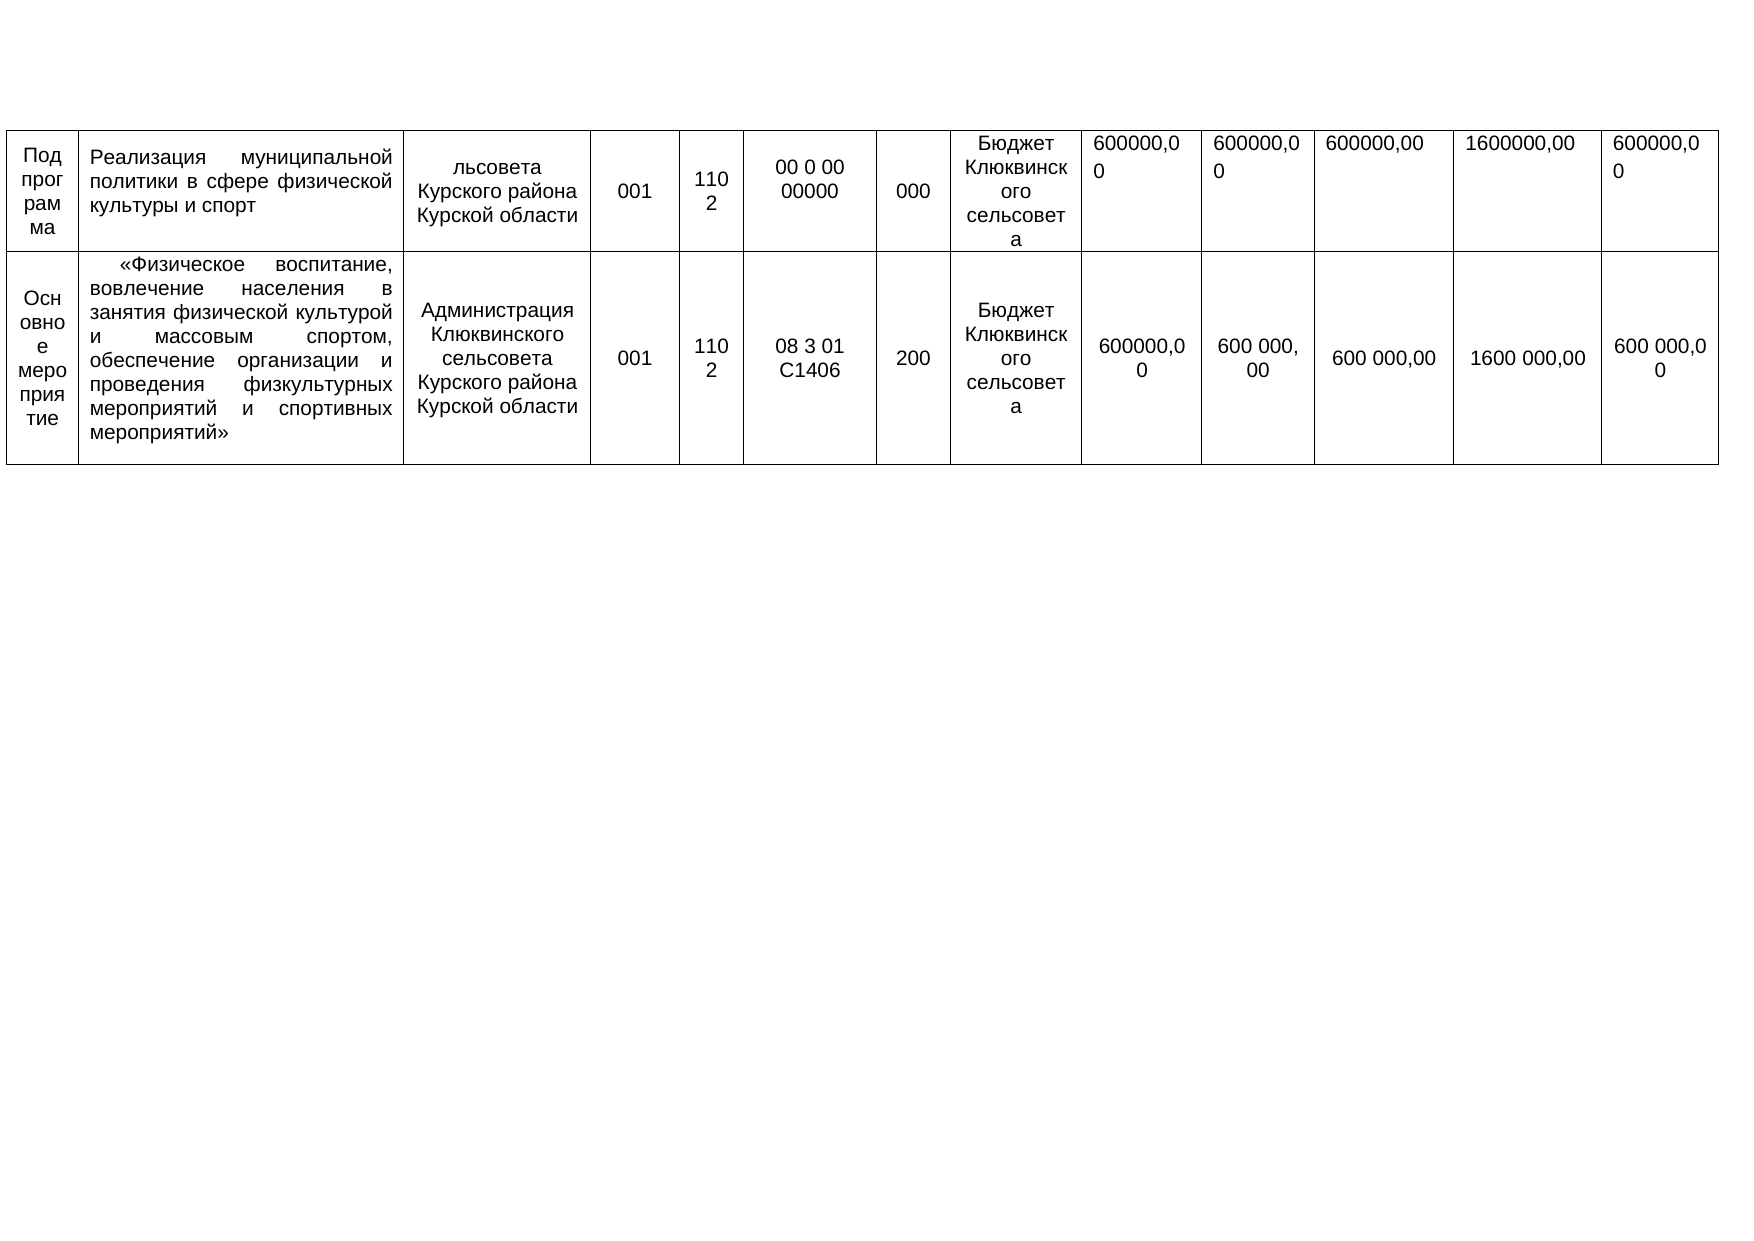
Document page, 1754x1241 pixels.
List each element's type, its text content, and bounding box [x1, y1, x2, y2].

table_cell 001 [591, 131, 679, 251]
table_cell 600 000,00 [1315, 252, 1453, 464]
table_cell Бюджет Клюквинского сельсовета [951, 252, 1081, 464]
table_cell 600000,00 [1315, 131, 1453, 251]
table_cell «Физическое воспитание, вовлечение населения в занятия физической культурой и массовым спортом, обеспечение организации и проведения физкультурных мероприятий и спортивных мероприятий» [79, 252, 403, 464]
table_cell 000 [877, 131, 950, 251]
table_cell 600000,00 [1202, 131, 1314, 251]
table_cell 600000,00 [1082, 252, 1201, 464]
table_cell 600 000,00 [1602, 252, 1718, 464]
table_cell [79, 131, 403, 251]
table_cell 08 3 01 С1406 [744, 252, 876, 464]
table_cell Администрация Клюквинского сельсовета Курского района Курской области [404, 252, 590, 464]
table_cell 600000,00 [1082, 131, 1201, 251]
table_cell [951, 131, 1081, 251]
table_cell 200 [877, 252, 950, 464]
table_cell Основное мероприятие [7, 252, 78, 464]
table_cell 1102 [680, 131, 743, 251]
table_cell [404, 131, 590, 251]
table_cell Подпрограмма [7, 131, 78, 251]
table_cell 00 0 00 00000 [744, 131, 876, 251]
table_cell 001 [591, 252, 679, 464]
table_cell 600000,00 [1602, 131, 1718, 251]
table_cell 600 000,00 [1202, 252, 1314, 464]
table_cell 1102 [680, 252, 743, 464]
table_cell 1600 000,00 [1454, 252, 1601, 464]
table_cell 1600000,00 [1454, 131, 1601, 251]
